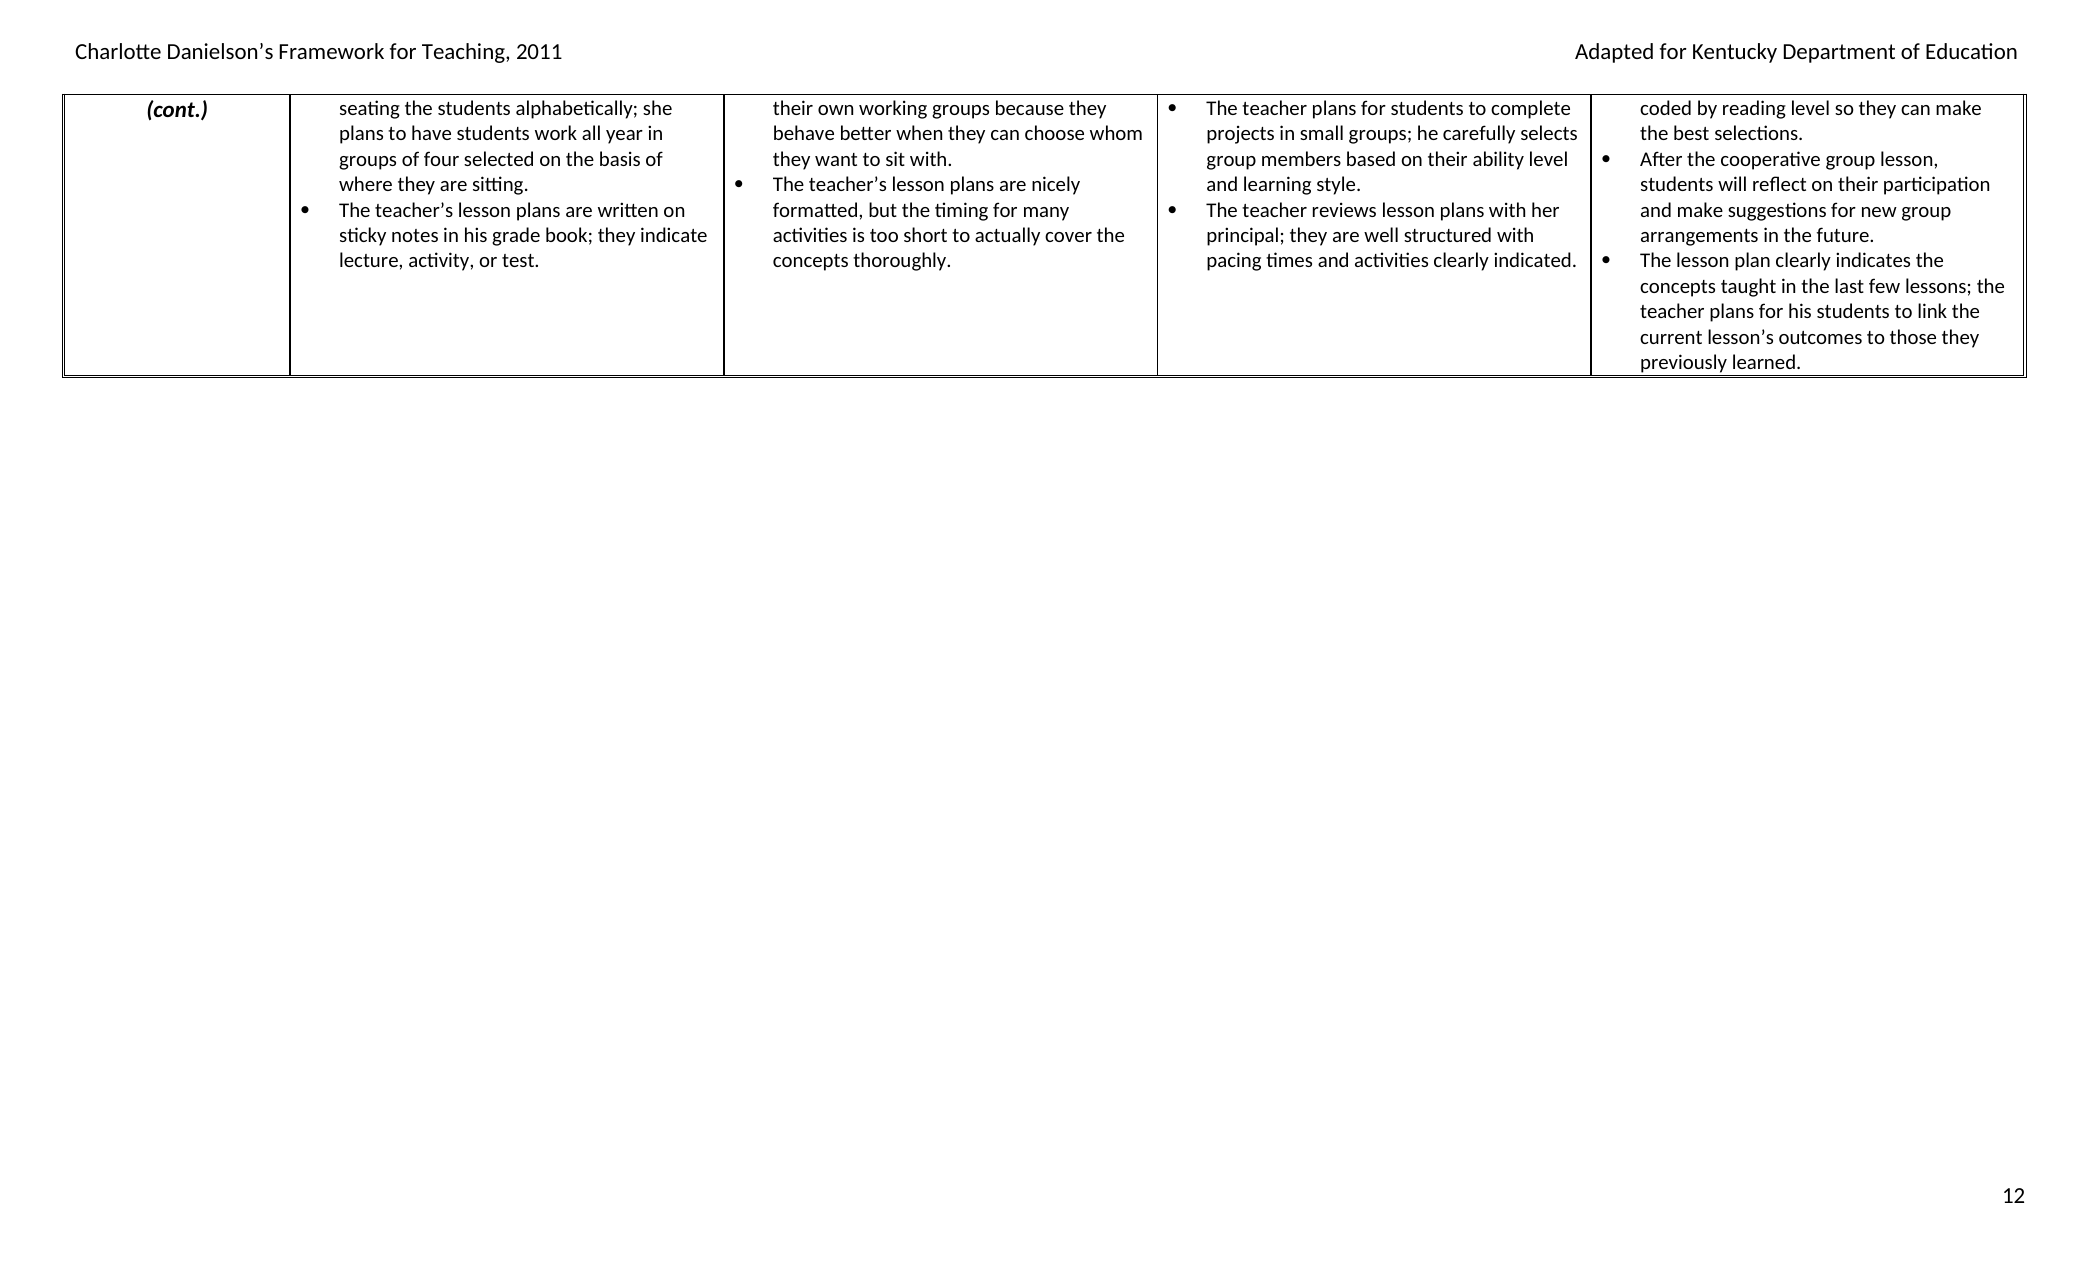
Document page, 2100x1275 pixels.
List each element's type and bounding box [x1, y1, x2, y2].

table_cell [291, 95, 723, 375]
table_cell [65, 95, 289, 375]
table_cell [1592, 95, 2023, 375]
table_cell [1158, 95, 1590, 375]
table_cell [725, 95, 1157, 375]
